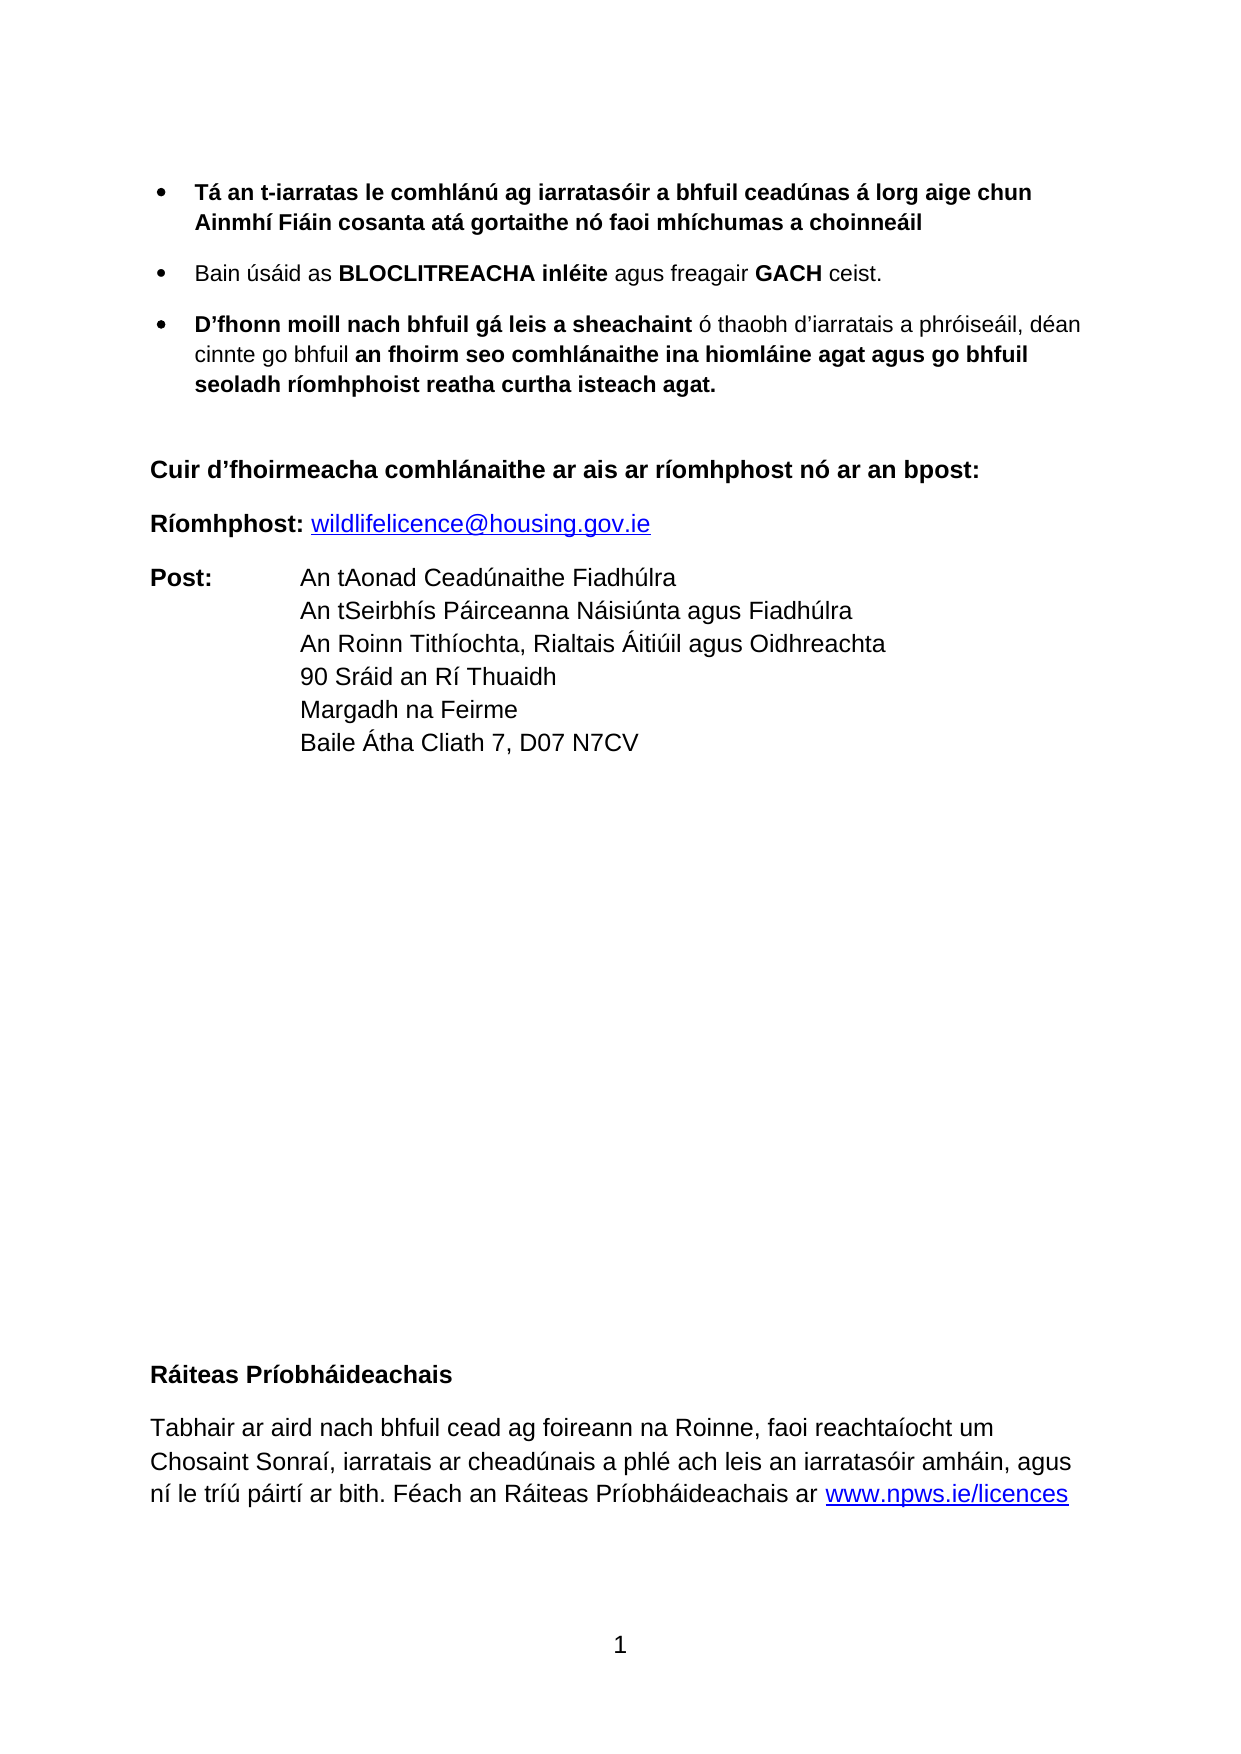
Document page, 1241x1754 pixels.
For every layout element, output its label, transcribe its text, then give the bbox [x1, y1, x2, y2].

text Baile Átha Cliath 7, D07 N7CV [225, 728, 1090, 757]
text Tabhair ar aird nach bhfuil cead ag foireann na Roinne, faoi reachtaíocht um Chosaint Sonraí, iarratais ar cheadúnais a phlé ach leis an iarratasóir amháin, agus ní le tríú páirtí ar bith. Féach an Ráiteas Príobháideachais ar www.npws.ie/licences [150, 1413, 1090, 1508]
text Ráiteas Príobháideachais [150, 1359, 1090, 1388]
list Tá an t-iarratas le comhlánú ag iarratasóir a bhfuil ceadúnas á lorg aige chun Ainmhí Fiáin cosanta atá gortaithe nó faoi mhíchumas a choinneáil [157, 179, 1090, 235]
text Margadh na Feirme [225, 695, 1090, 723]
text An tSeirbhís Páirceanna Náisiúnta agus Fiadhúlra [225, 596, 1090, 624]
text 90 Sráid an Rí Thuaidh [225, 662, 1090, 691]
list D’fhonn moill nach bhfuil gá leis a sheachaint ó thaobh d’iarratais a phróiseáil, déan cinnte go bhfuil an fhoirm seo comhlánaithe ina hiomláine agat agus go bhfuil seoladh ríomhphoist reatha curtha isteach agat. [157, 311, 1090, 430]
list Bain úsáid as BLOCLITREACHA inléite agus freagair GACH ceist. [157, 260, 1090, 286]
text Cuir d’fhoirmeacha comhlánaithe ar ais ar ríomhphost nó ar an bpost: [150, 455, 1090, 484]
text Ríomhphost: wildlifelicence@housing.gov.ie [150, 509, 1090, 538]
text Post: An tAonad Ceadúnaithe Fiadhúlra [150, 563, 1090, 591]
text An Roinn Tithíochta, Rialtais Áitiúil agus Oidhreachta [225, 629, 1090, 657]
